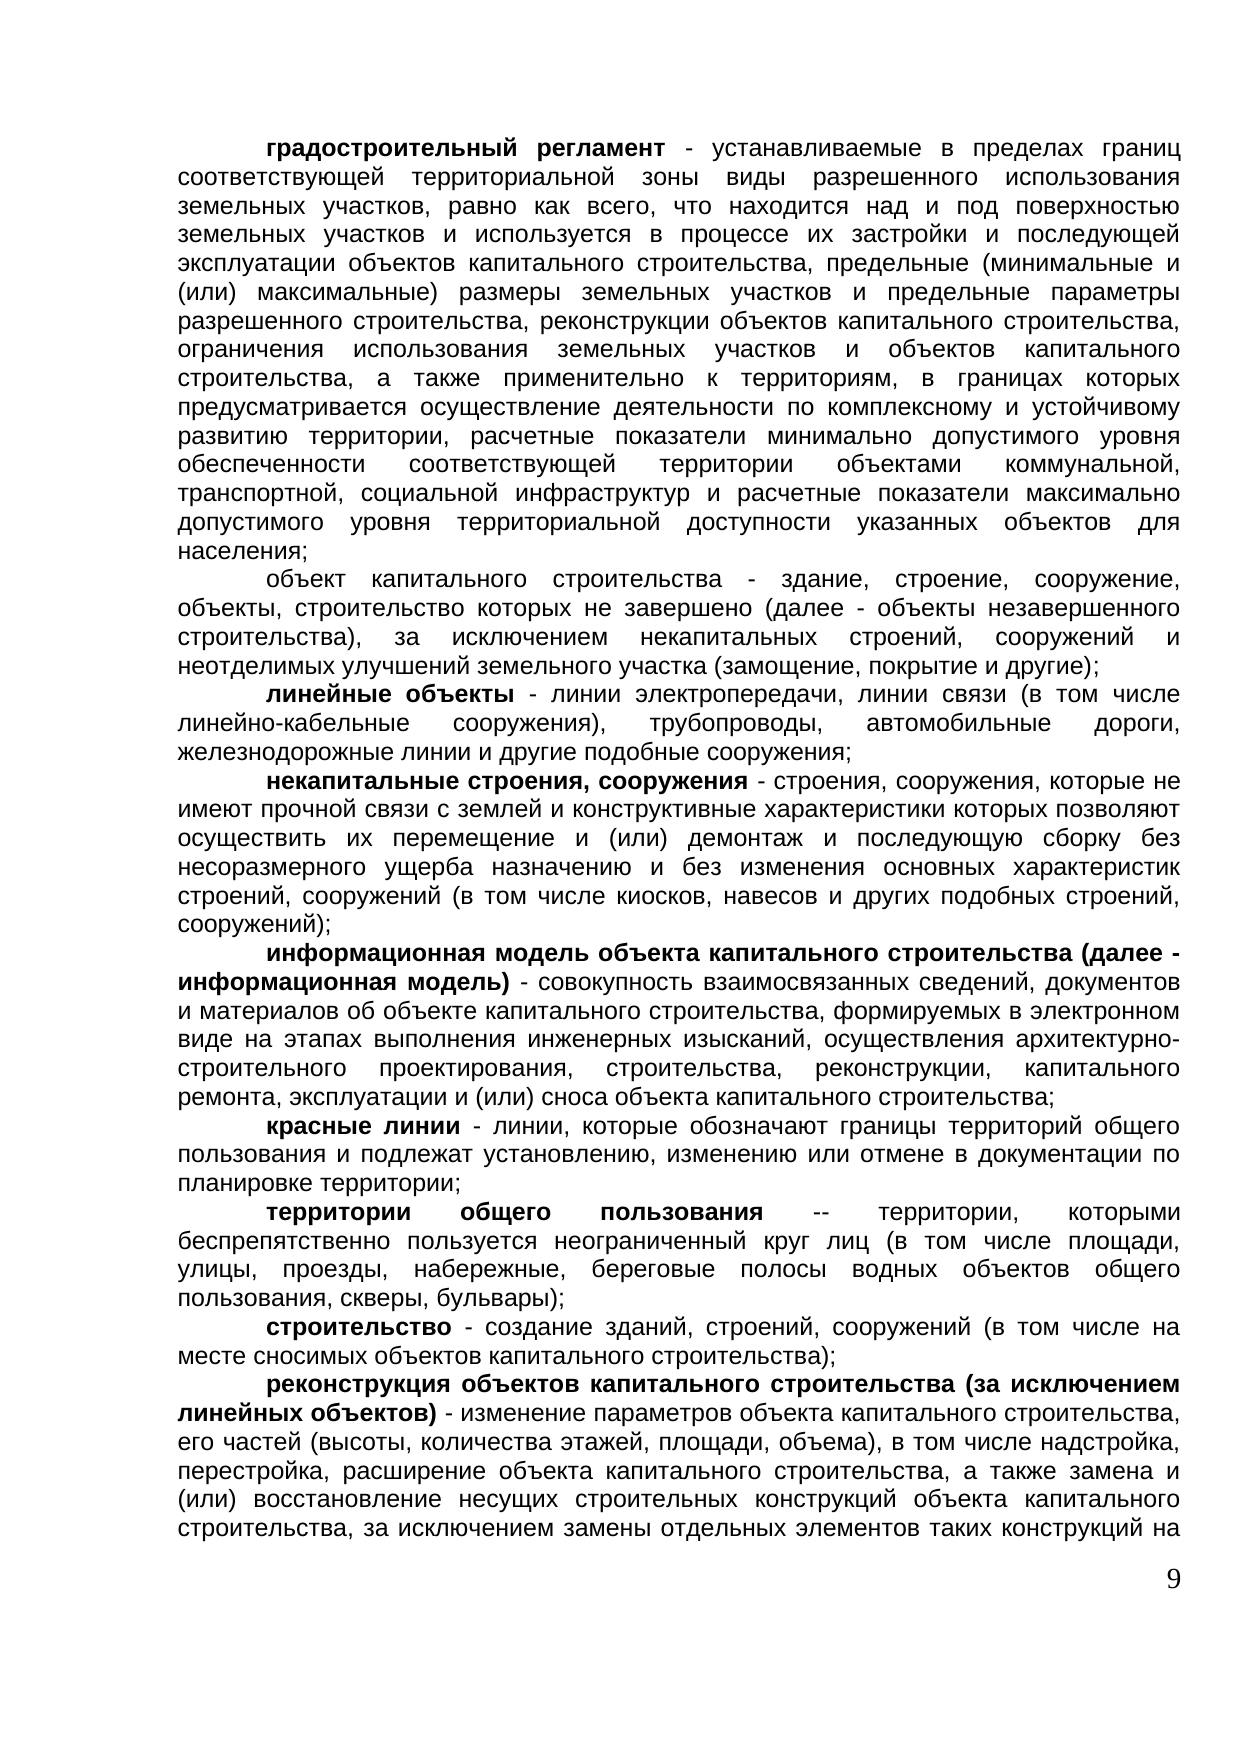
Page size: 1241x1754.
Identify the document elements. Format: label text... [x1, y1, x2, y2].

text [177, 1369, 1181, 1542]
text объект капитального строительства - здание, строение, сооружение, объекты, строительство которых не завершено (далее - объекты незавершенного строительства), за исключением некапитальных строений, сооружений и неотделимых улучшений земельного участка (замощение, покрытие и другие); [177, 564, 1181, 679]
text информационная модель объекта капитального строительства (далее - информационная модель) - совокупность взаимосвязанных сведений, документов и материалов об объекте капитального строительства, формируемых в электронном виде на этапах выполнения инженерных изысканий, осуществления архитектурно-строительного проектирования, строительства, реконструкции, капитального ремонта, эксплуатации и (или) сноса объекта капитального строительства; [177, 938, 1181, 1111]
text территории общего пользования -- территории, которыми беспрепятственно пользуется неограниченный круг лиц (в том числе площади, улицы, проезды, набережные, береговые полосы водных объектов общего пользования, скверы, бульвары); [177, 1197, 1181, 1312]
text некапитальные строения, сооружения - строения, сооружения, которые не имеют прочной связи с землей и конструктивные характеристики которых позволяют осуществить их перемещение и (или) демонтаж и последующую сборку без несоразмерного ущерба назначению и без изменения основных характеристик строений, сооружений (в том числе киосков, навесов и других подобных строений, сооружений); [177, 766, 1181, 938]
text градостроительный регламент - устанавливаемые в пределах границ соответствующей территориальной зоны виды разрешенного использования земельных участков, равно как всего, что находится над и под поверхностью земельных участков и используется в процессе их застройки и последующей эксплуатации объектов капитального строительства, предельные (минимальные и (или) максимальные) размеры земельных участков и предельные параметры разрешенного строительства, реконструкции объектов капитального строительства, ограничения использования земельных участков и объектов капитального строительства, а также применительно к территориям, в границах которых предусматривается осуществление деятельности по комплексному и устойчивому развитию территории, расчетные показатели минимально допустимого уровня обеспеченности соответствующей территории объектами коммунальной, транспортной, социальной инфраструктур и расчетные показатели максимально допустимого уровня территориальной доступности указанных объектов для населения; [177, 133, 1181, 564]
text строительство - создание зданий, строений, сооружений (в том числе на месте сносимых объектов капитального строительства); [177, 1312, 1181, 1369]
text красные линии - линии, которые обозначают границы территорий общего пользования и подлежат установлению, изменению или отмене в документации по планировке территории; [177, 1111, 1181, 1197]
text линейные объекты - линии электропередачи, линии связи (в том числе линейно-кабельные сооружения), трубопроводы, автомобильные дороги, железнодорожные линии и другие подобные сооружения; [177, 679, 1181, 766]
